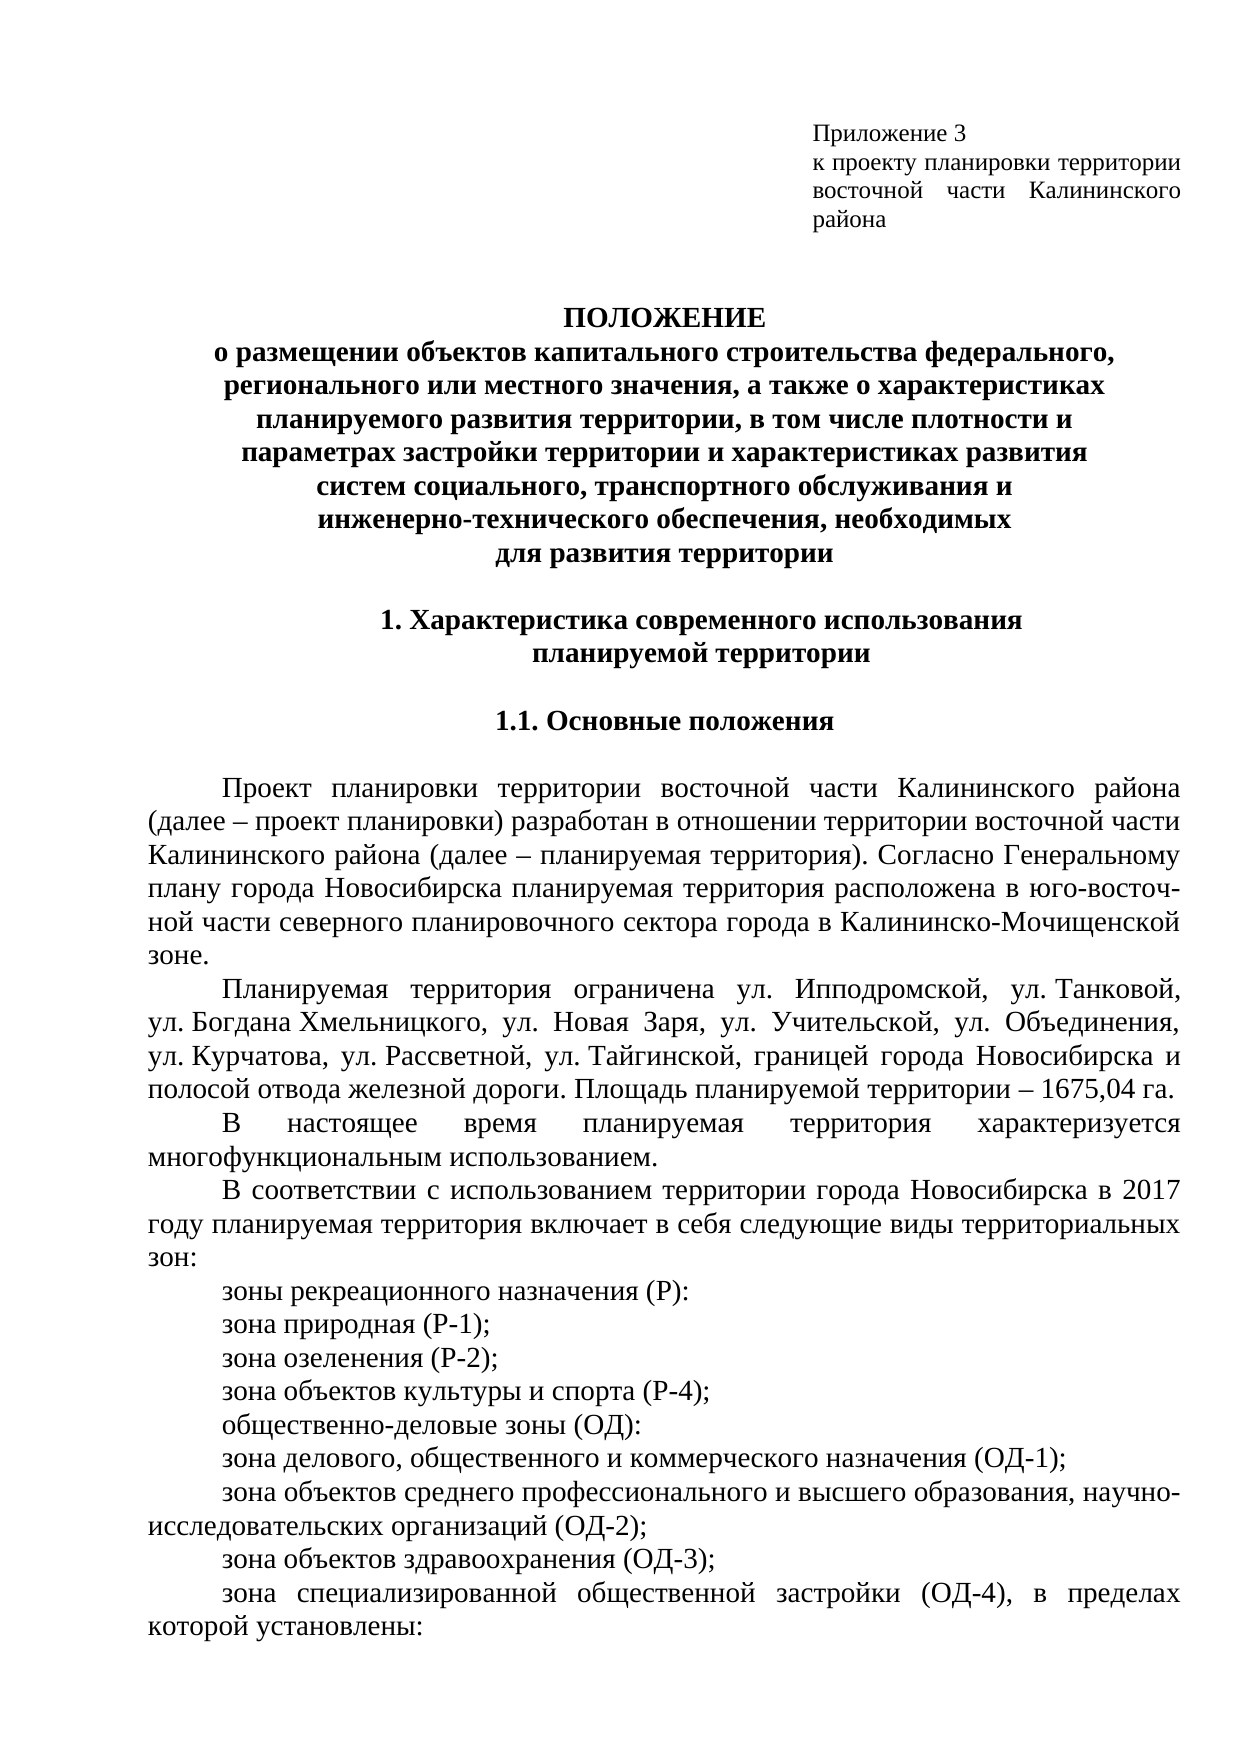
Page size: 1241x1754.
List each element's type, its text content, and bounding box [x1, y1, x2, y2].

text Планируемая территория ограничена ул. Ипподромской, ул. Танковой, ул. Богдана Хмельницкого, ул. Новая Заря, ул. Учительской, ул. Объединения, ул. Курчатова, ул. Рассветной, ул. Тайгинской, границей города Новосибирска и полосой отвода железной дороги. Площадь планируемой территории – 1675,04 га. [148, 971, 1181, 1105]
text о размещении объектов капитального строительства федерального, [148, 334, 1181, 367]
text планируемой территории [148, 636, 1181, 669]
text ПОЛОЖЕНИЕ [148, 300, 1181, 334]
text В соответствии с использованием территории города Новосибирска в 2017 году планируемая территория включает в себя следующие виды территориальных зон: [148, 1172, 1181, 1273]
text планируемого развития территории, в том числе плотности и [148, 401, 1181, 434]
text зоны рекреационного назначения (Р): [148, 1273, 1181, 1306]
text зона специализированной общественной застройки (ОД-4), в пределах которой установлены: [148, 1575, 1181, 1642]
text параметрах застройки территории и характеристиках развития [148, 434, 1181, 468]
text В настоящее время планируемая территория характеризуется многофункциональным использованием. [148, 1105, 1181, 1172]
text общественно-деловые зоны (ОД): [148, 1407, 1181, 1441]
text зона озеленения (Р-2); [148, 1340, 1181, 1373]
text 1.1. Основные положения [148, 703, 1181, 736]
text зона объектов среднего профессионального и высшего образования, научно-исследовательских организаций (ОД-2); [148, 1474, 1181, 1541]
text к проекту планировки территории восточной части Калининского района [812, 147, 1181, 233]
text 1. Характеристика современного использования [148, 602, 1181, 636]
text зона делового, общественного и коммерческого назначения (ОД-1); [148, 1441, 1181, 1474]
text Приложение 3 [812, 118, 1181, 147]
text систем социального, транспортного обслуживания и [148, 468, 1181, 501]
text Проект планировки территории восточной части Калининского района (далее – проект планировки) разработан в отношении территории восточной части Калининского района (далее – планируемая территория). Согласно Генеральному плану города Новосибирска планируемая территория расположена в юго-восточ-ной части северного планировочного сектора города в Калининско-Мочищенской зоне. [148, 770, 1181, 971]
text для развития территории [148, 535, 1181, 568]
text зона объектов культуры и спорта (Р-4); [148, 1373, 1181, 1407]
text регионального или местного значения, а также о характеристиках [148, 367, 1181, 401]
text зона природная (Р-1); [148, 1306, 1181, 1340]
text зона объектов здравоохранения (ОД-3); [148, 1541, 1181, 1575]
text инженерно-технического обеспечения, необходимых [148, 501, 1181, 535]
